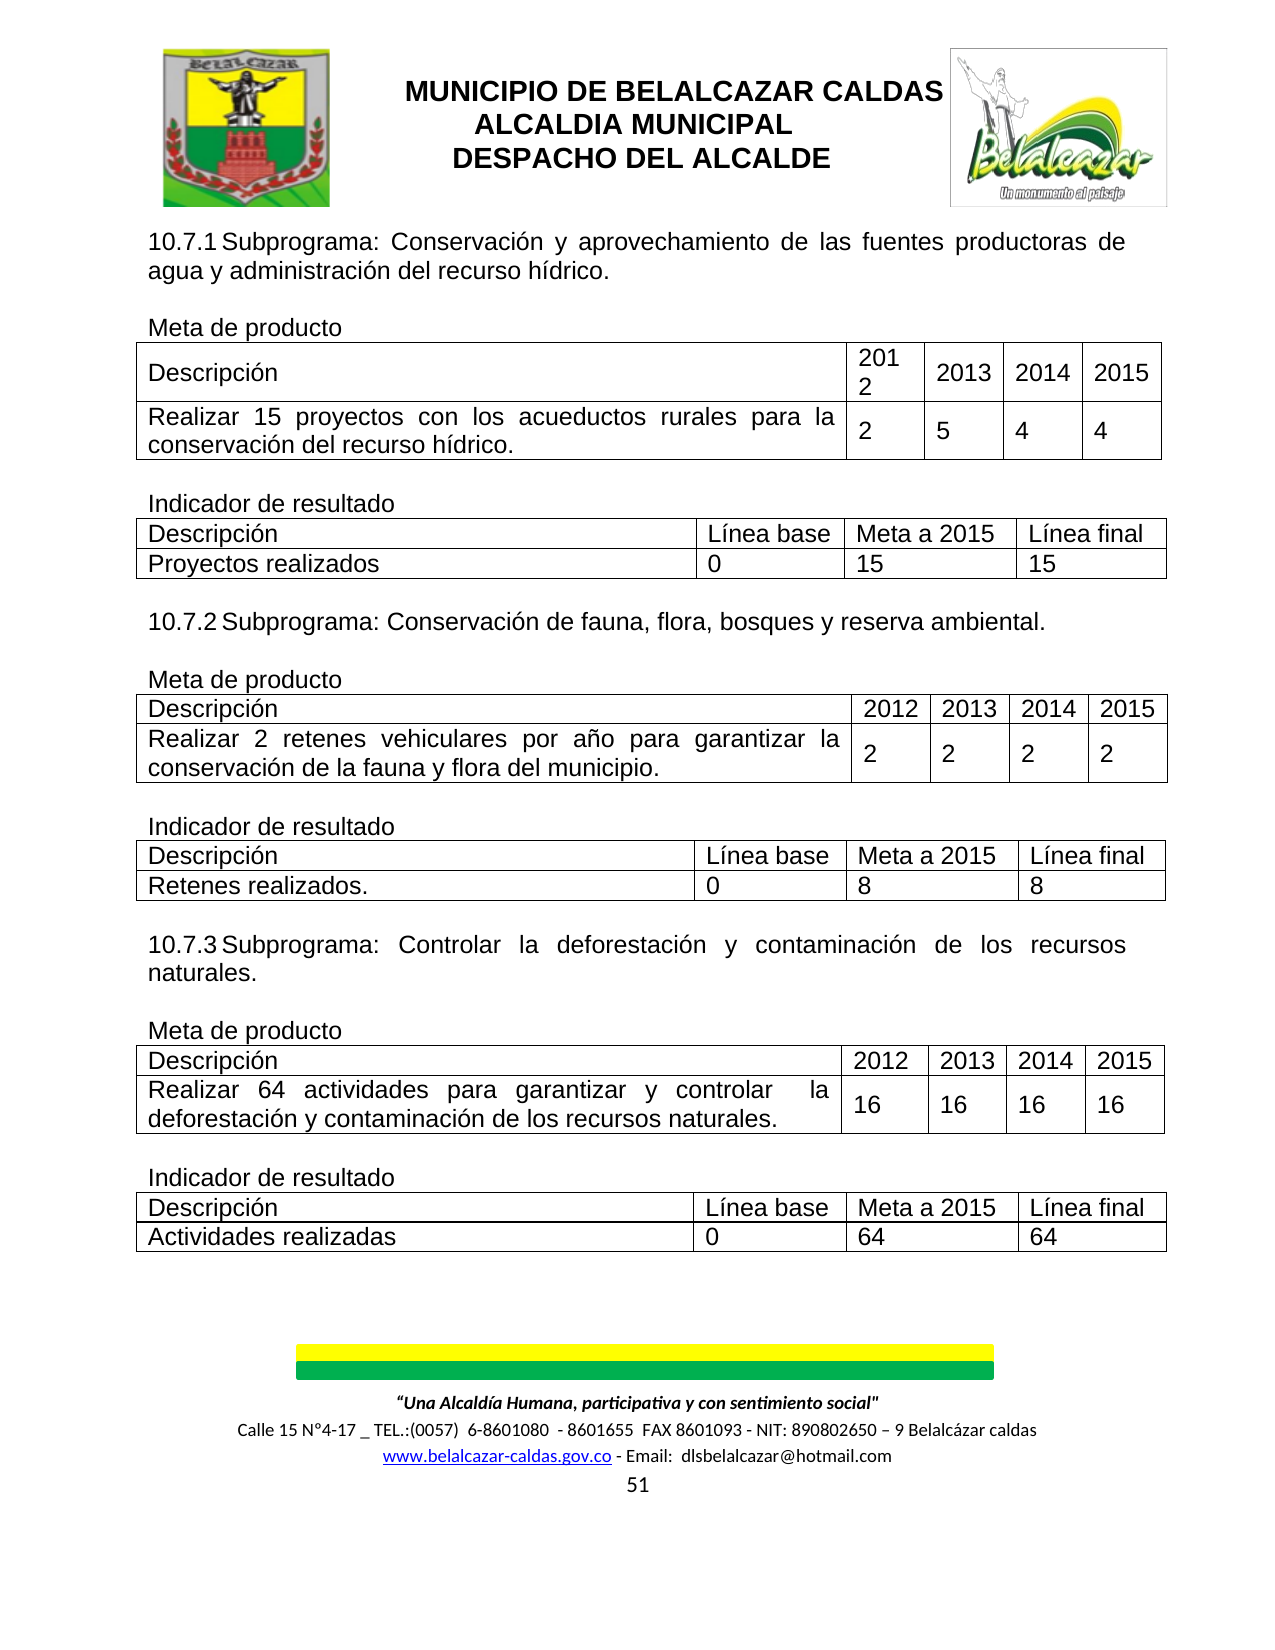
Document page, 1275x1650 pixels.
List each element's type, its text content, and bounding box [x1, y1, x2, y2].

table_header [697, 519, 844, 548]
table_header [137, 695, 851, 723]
text Indicador de resultado [148, 812, 1127, 840]
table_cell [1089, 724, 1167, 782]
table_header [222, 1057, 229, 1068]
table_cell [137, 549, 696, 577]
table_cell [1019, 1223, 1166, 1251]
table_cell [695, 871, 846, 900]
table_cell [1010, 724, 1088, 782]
text Meta de producto [148, 1016, 1127, 1045]
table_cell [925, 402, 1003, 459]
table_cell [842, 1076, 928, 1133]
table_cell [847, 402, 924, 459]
text Indicador de resultado [148, 489, 1127, 518]
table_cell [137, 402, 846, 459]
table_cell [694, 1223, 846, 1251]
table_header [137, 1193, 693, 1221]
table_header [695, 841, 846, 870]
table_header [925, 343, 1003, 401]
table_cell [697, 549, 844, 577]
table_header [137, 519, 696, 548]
picture [162, 48, 330, 207]
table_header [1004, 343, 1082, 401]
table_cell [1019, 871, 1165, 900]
list Subprograma: Controlar la deforestación y contaminación de los recursos naturales. [148, 930, 1127, 987]
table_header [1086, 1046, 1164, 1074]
text Meta de producto [148, 313, 1127, 342]
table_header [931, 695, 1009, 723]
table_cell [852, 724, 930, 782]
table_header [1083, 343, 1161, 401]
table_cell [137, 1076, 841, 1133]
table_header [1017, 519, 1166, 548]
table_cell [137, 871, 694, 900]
text Indicador de resultado [148, 1163, 1127, 1192]
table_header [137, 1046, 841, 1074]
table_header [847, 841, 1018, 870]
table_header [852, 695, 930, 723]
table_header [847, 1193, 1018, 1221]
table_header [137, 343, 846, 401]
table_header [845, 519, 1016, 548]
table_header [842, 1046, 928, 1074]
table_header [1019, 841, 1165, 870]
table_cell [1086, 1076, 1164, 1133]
picture [950, 48, 1168, 207]
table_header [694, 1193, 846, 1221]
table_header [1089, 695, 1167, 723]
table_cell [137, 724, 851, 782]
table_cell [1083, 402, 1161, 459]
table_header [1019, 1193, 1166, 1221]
list Subprograma: Conservación de fauna, flora, bosques y reserva ambiental. [148, 607, 1127, 636]
list Subprograma: Conservación y aprovechamiento de las fuentes productoras de agua y administración del recurso hídrico. [148, 227, 1127, 285]
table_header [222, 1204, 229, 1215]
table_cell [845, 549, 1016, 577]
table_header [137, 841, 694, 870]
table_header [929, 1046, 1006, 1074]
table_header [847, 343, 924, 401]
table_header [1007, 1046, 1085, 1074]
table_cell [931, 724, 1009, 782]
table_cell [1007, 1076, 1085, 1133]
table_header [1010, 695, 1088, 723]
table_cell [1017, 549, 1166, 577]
text Meta de producto [148, 665, 1127, 693]
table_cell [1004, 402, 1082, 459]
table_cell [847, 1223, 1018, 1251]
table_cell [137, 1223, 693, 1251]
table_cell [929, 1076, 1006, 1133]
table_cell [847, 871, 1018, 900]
